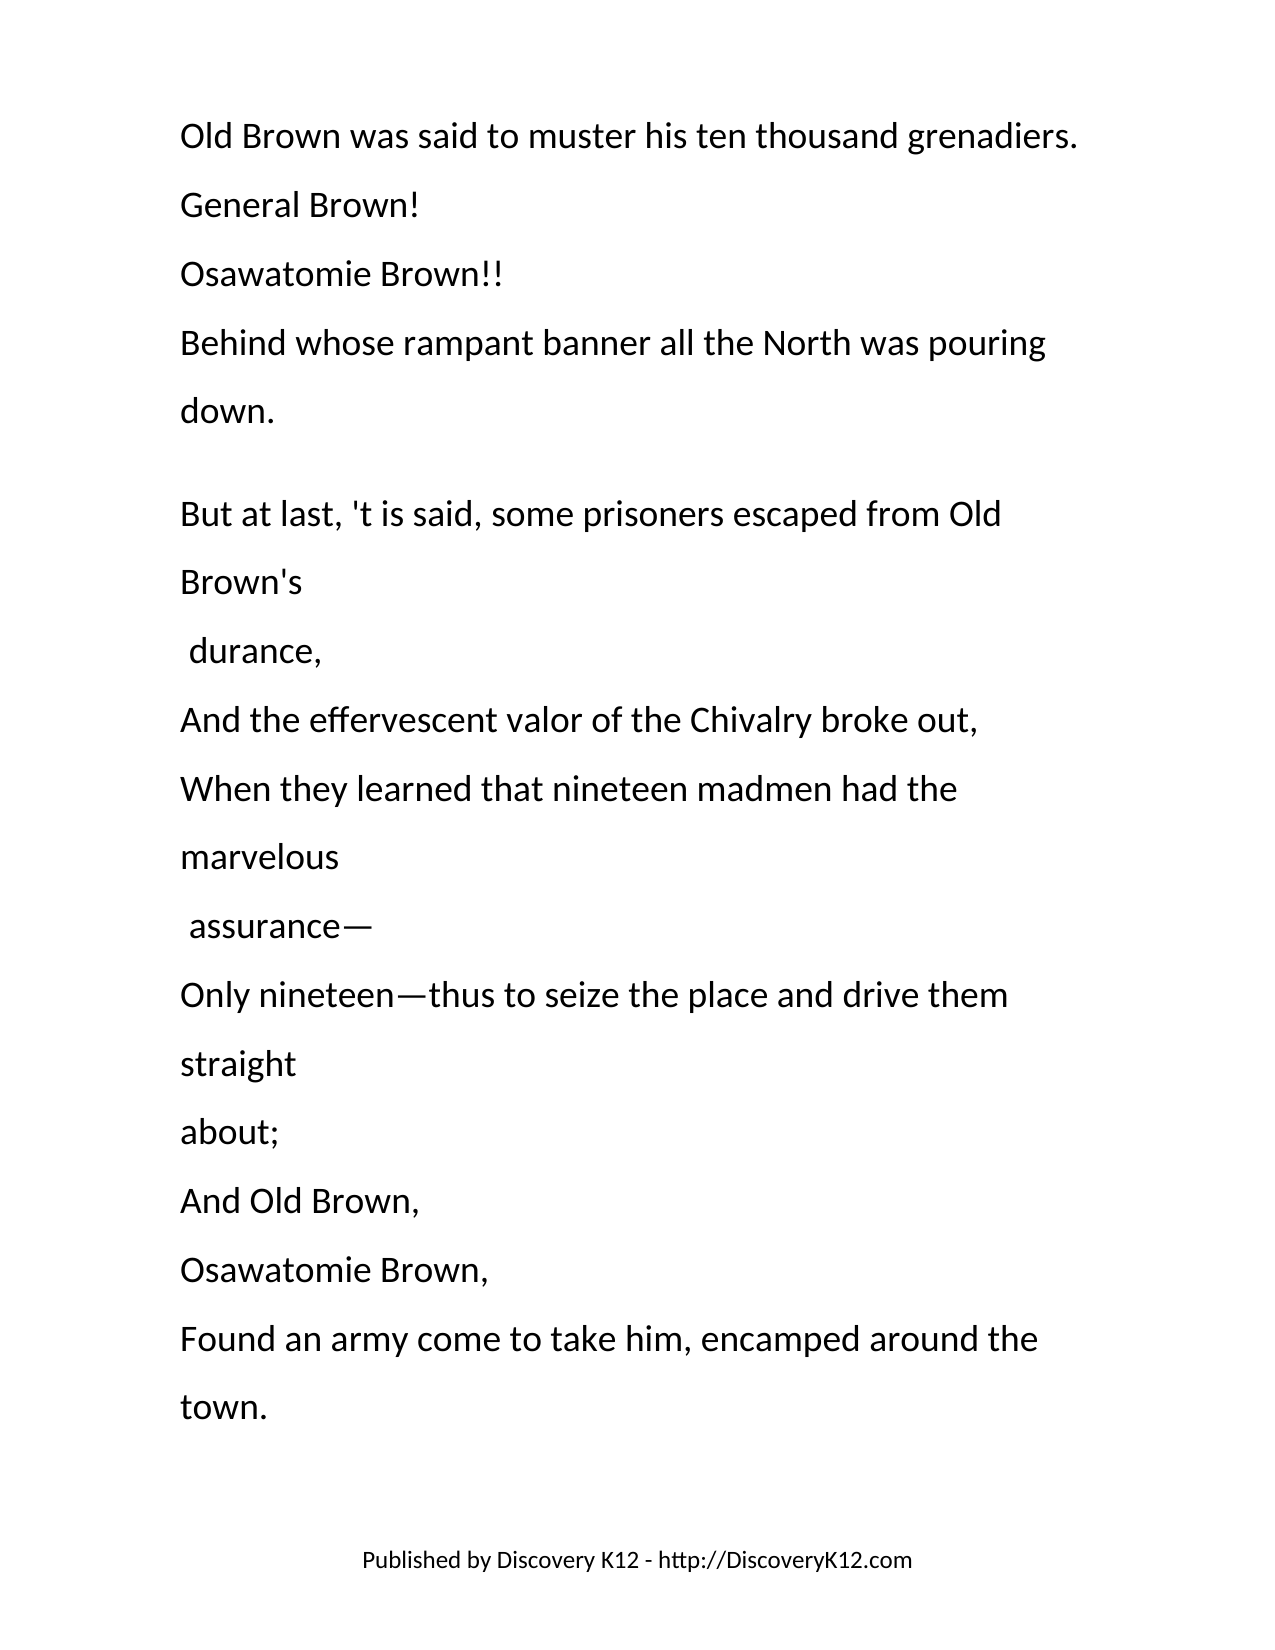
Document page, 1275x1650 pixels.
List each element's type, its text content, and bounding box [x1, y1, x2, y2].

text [180, 112, 1095, 433]
text But at last, 't is said, some prisoners escaped from Old Brown's durance, And the effervescent valor of the Chivalry broke out, When they learned that nineteen madmen had the marvelous assurance— Only nineteen—thus to seize the place and drive them straight about; And Old Brown, Osawatomie Brown, Found an army come to take him, encamped around the town. [180, 489, 1095, 1429]
